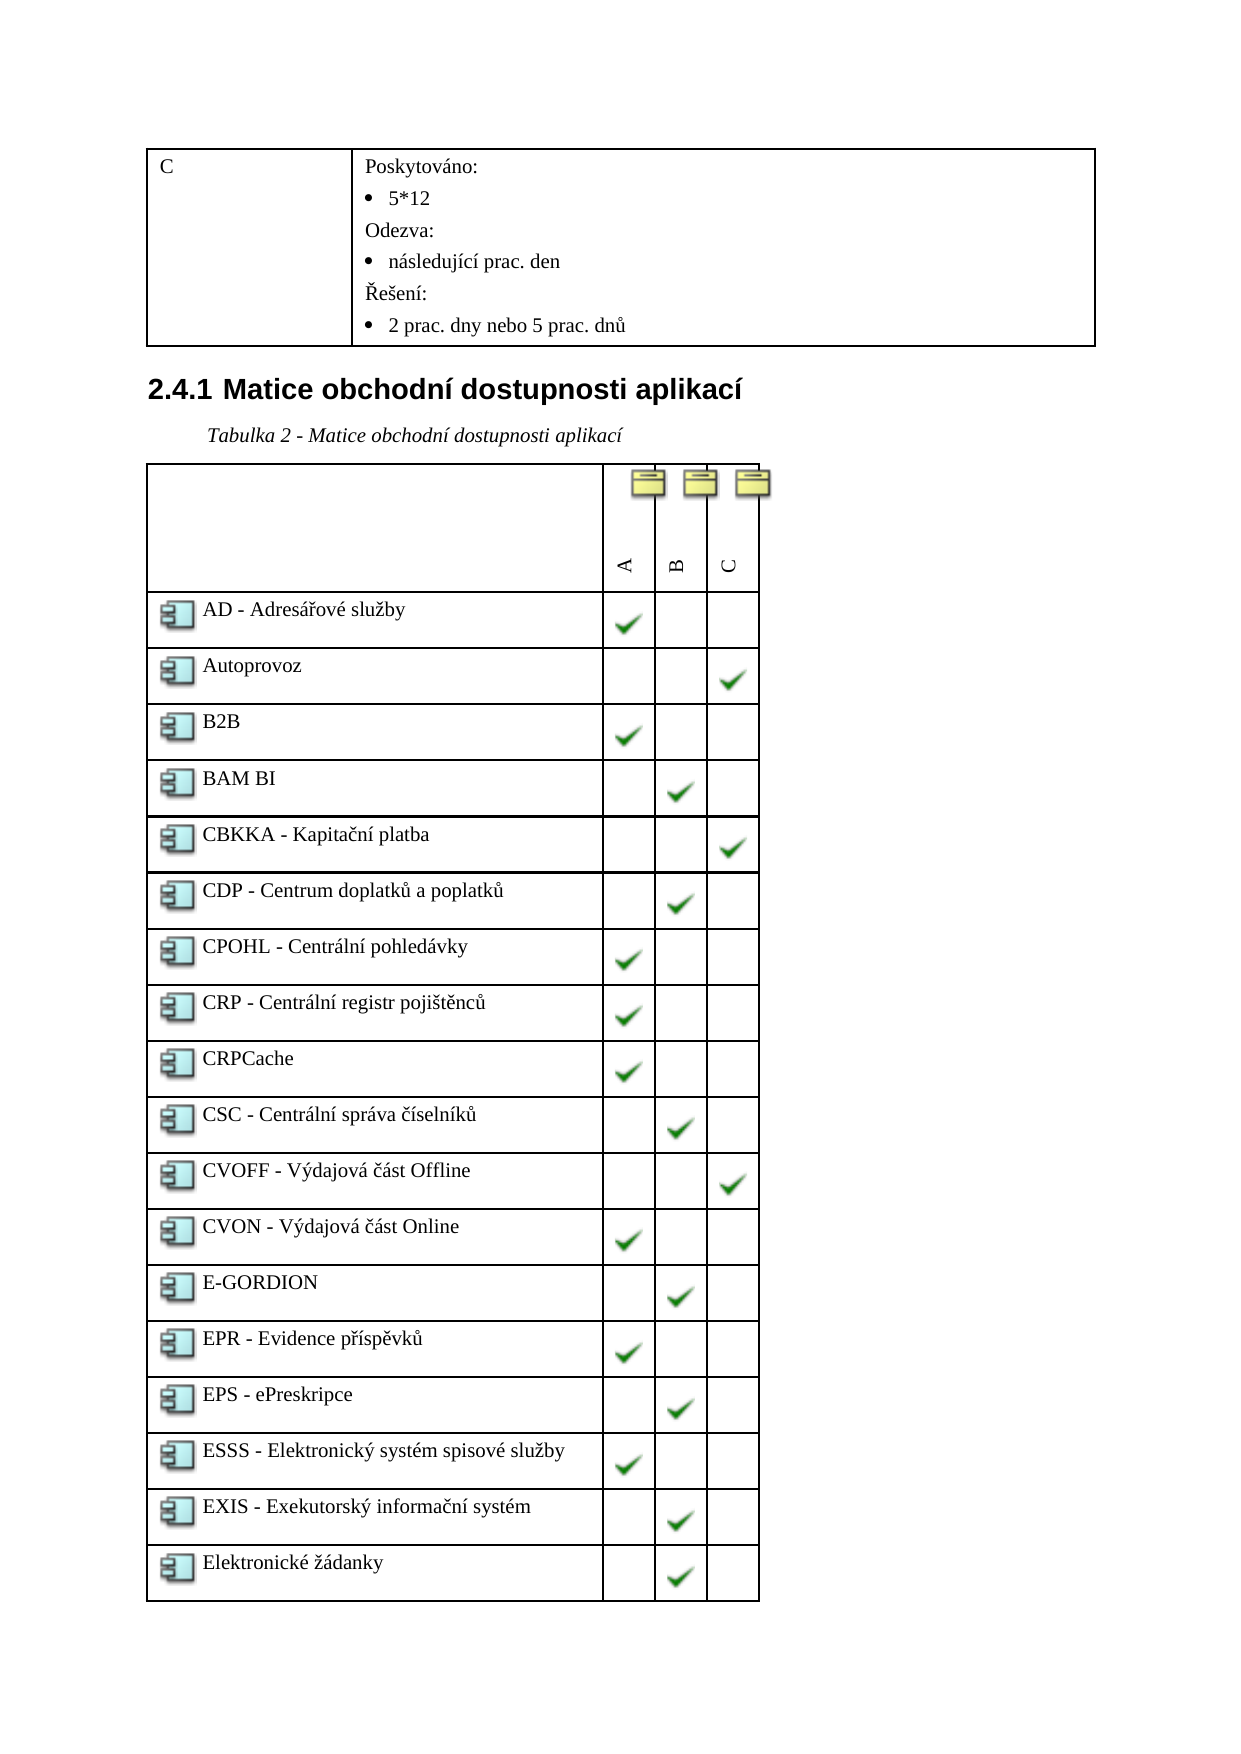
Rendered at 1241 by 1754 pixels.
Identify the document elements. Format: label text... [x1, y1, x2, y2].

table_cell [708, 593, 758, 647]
picture [159, 1438, 197, 1476]
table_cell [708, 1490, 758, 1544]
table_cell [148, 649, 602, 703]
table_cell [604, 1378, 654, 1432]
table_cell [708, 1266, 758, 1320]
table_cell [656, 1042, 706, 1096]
picture [159, 597, 197, 635]
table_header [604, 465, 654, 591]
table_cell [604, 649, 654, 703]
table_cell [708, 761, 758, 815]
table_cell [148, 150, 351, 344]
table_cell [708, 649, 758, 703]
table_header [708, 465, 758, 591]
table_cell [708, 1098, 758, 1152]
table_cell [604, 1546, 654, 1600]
picture [159, 653, 197, 691]
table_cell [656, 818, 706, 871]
picture [159, 933, 197, 972]
picture [614, 1058, 643, 1087]
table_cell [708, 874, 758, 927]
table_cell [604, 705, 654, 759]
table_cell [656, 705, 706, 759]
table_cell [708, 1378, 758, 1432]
picture [667, 1115, 695, 1144]
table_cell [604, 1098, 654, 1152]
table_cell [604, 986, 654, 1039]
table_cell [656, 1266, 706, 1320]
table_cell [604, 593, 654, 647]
picture [159, 821, 197, 859]
picture [159, 1326, 197, 1364]
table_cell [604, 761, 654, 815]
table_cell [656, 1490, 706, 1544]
picture [159, 1101, 197, 1140]
picture [667, 1507, 695, 1536]
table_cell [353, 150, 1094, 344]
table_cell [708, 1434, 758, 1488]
picture [159, 1382, 197, 1420]
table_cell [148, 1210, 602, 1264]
picture [159, 709, 197, 747]
picture [614, 1227, 643, 1256]
picture [159, 877, 197, 916]
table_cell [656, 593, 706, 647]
picture [614, 946, 643, 975]
picture [159, 765, 197, 803]
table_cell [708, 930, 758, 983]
picture [614, 610, 643, 639]
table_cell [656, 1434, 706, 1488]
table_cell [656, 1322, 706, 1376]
picture [667, 1283, 695, 1312]
picture [159, 1157, 197, 1196]
picture [630, 465, 668, 503]
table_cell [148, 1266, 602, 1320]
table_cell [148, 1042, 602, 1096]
picture [614, 1451, 643, 1480]
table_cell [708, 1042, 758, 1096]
picture [719, 834, 748, 863]
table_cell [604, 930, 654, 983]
subtitle Matice obchodní dostupnosti aplikací [148, 372, 1092, 405]
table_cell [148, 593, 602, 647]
picture [667, 1563, 695, 1592]
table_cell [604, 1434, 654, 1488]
picture [614, 1002, 643, 1031]
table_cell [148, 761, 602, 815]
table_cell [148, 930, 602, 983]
picture [614, 1339, 643, 1368]
picture [719, 666, 748, 695]
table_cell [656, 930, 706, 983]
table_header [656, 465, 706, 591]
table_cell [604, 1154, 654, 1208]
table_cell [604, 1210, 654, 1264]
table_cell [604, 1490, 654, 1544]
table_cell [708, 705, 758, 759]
picture [614, 722, 643, 751]
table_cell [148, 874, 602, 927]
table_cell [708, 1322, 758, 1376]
picture [667, 1395, 695, 1424]
picture [719, 1171, 748, 1200]
text Tabulka 2 - Matice obchodní dostupnosti aplikací [207, 423, 1092, 447]
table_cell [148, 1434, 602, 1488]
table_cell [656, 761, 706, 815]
picture [159, 1550, 197, 1588]
picture [667, 778, 695, 807]
picture [667, 890, 695, 919]
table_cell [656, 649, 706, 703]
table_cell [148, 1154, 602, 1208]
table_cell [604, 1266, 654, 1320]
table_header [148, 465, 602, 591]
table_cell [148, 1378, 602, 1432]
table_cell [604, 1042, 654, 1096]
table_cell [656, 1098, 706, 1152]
picture [159, 1045, 197, 1084]
picture [159, 989, 197, 1028]
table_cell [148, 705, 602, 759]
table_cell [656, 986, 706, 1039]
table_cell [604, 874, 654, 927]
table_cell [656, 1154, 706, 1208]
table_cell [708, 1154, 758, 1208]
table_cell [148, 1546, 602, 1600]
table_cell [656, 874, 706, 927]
picture [159, 1494, 197, 1532]
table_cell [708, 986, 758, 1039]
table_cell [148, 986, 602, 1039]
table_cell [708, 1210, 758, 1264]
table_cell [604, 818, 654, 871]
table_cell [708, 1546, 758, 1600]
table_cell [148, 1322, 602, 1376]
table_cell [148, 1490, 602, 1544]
picture [734, 465, 773, 503]
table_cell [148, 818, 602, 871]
picture [682, 465, 720, 503]
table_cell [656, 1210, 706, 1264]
picture [159, 1213, 197, 1252]
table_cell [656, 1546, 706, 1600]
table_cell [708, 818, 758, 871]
picture [159, 1270, 197, 1308]
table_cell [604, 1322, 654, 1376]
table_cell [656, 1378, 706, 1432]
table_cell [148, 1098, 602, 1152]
